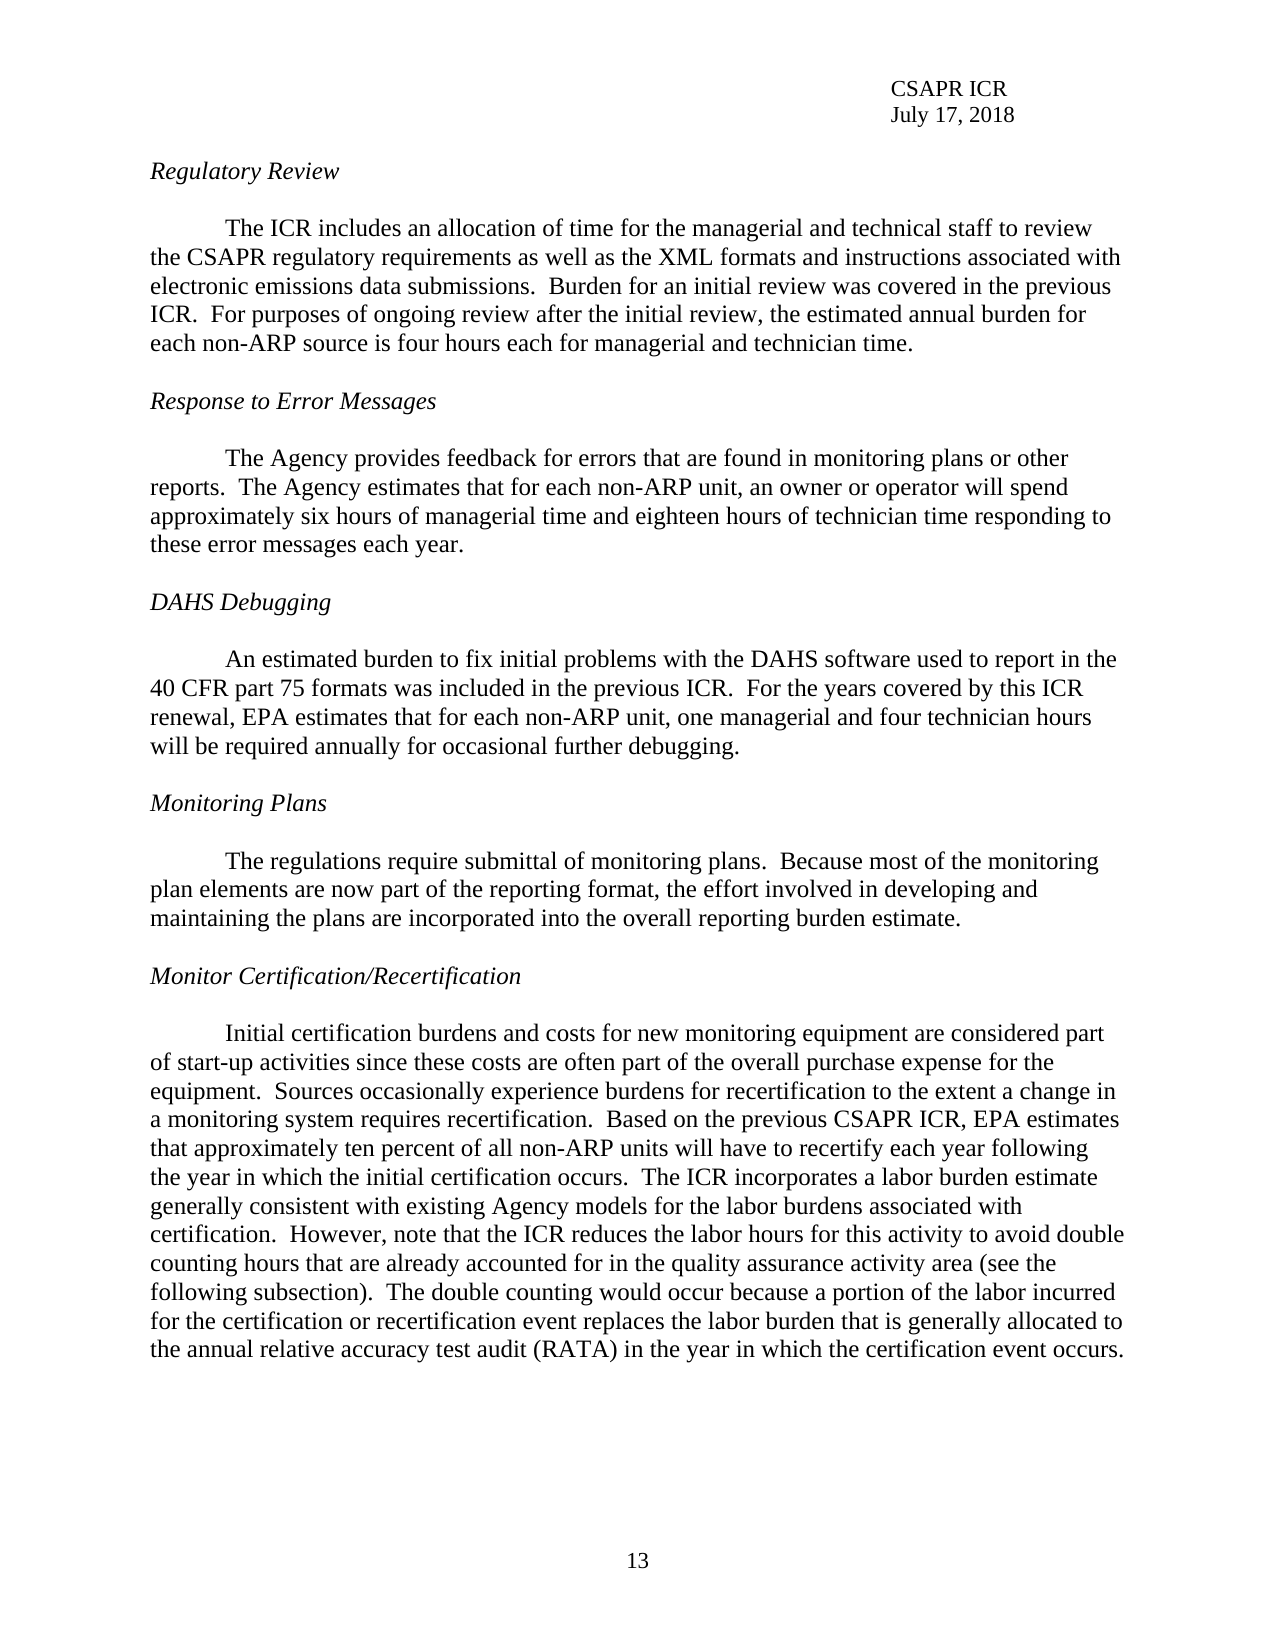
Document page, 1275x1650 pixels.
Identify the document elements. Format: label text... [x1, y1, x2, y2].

text The Agency provides feedback for errors that are found in monitoring plans or other reports. The Agency estimates that for each non-ARP unit, an owner or operator will spend approximately six hours of managerial time and eighteen hours of technician time responding to these error messages each year. [150, 443, 1125, 558]
text Monitor Certification/Recertification [150, 961, 1125, 989]
text An estimated burden to fix initial problems with the DAHS software used to report in the 40 CFR part 75 formats was included in the previous ICR. For the years covered by this ICR renewal, EPA estimates that for each non-ARP unit, one managerial and four technician hours will be required annually for occasional further debugging. [150, 644, 1125, 759]
text The regulations require submittal of monitoring plans. Because most of the monitoring plan elements are now part of the reporting format, the effort involved in developing and maintaining the plans are incorporated into the overall reporting burden estimate. [150, 846, 1125, 932]
text Response to Error Messages [150, 386, 1125, 414]
text Monitoring Plans [150, 788, 1125, 817]
text Regulatory Review [150, 156, 1125, 184]
text DAHS Debugging [150, 587, 1125, 616]
text The ICR includes an allocation of time for the managerial and technical staff to review the CSAPR regulatory requirements as well as the XML formats and instructions associated with electronic emissions data submissions. Burden for an initial review was covered in the previous ICR. For purposes of ongoing review after the initial review, the estimated annual burden for each non-ARP source is four hours each for managerial and technician time. [150, 213, 1125, 357]
text Initial certification burdens and costs for new monitoring equipment are considered part of start-up activities since these costs are often part of the overall purchase expense for the equipment. Sources occasionally experience burdens for recertification to the extent a change in a monitoring system requires recertification. Based on the previous CSAPR ICR, EPA estimates that approximately ten percent of all non-ARP units will have to recertify each year following the year in which the initial certification occurs. The ICR incorporates a labor burden estimate generally consistent with existing Agency models for the labor burdens associated with certification. However, note that the ICR reduces the labor hours for this activity to avoid double counting hours that are already accounted for in the quality assurance activity area (see the following subsection). The double counting would occur because a portion of the labor incurred for the certification or recertification event replaces the labor burden that is generally allocated to the annual relative accuracy test audit (RATA) in the year in which the certification event occurs. [150, 1018, 1125, 1363]
